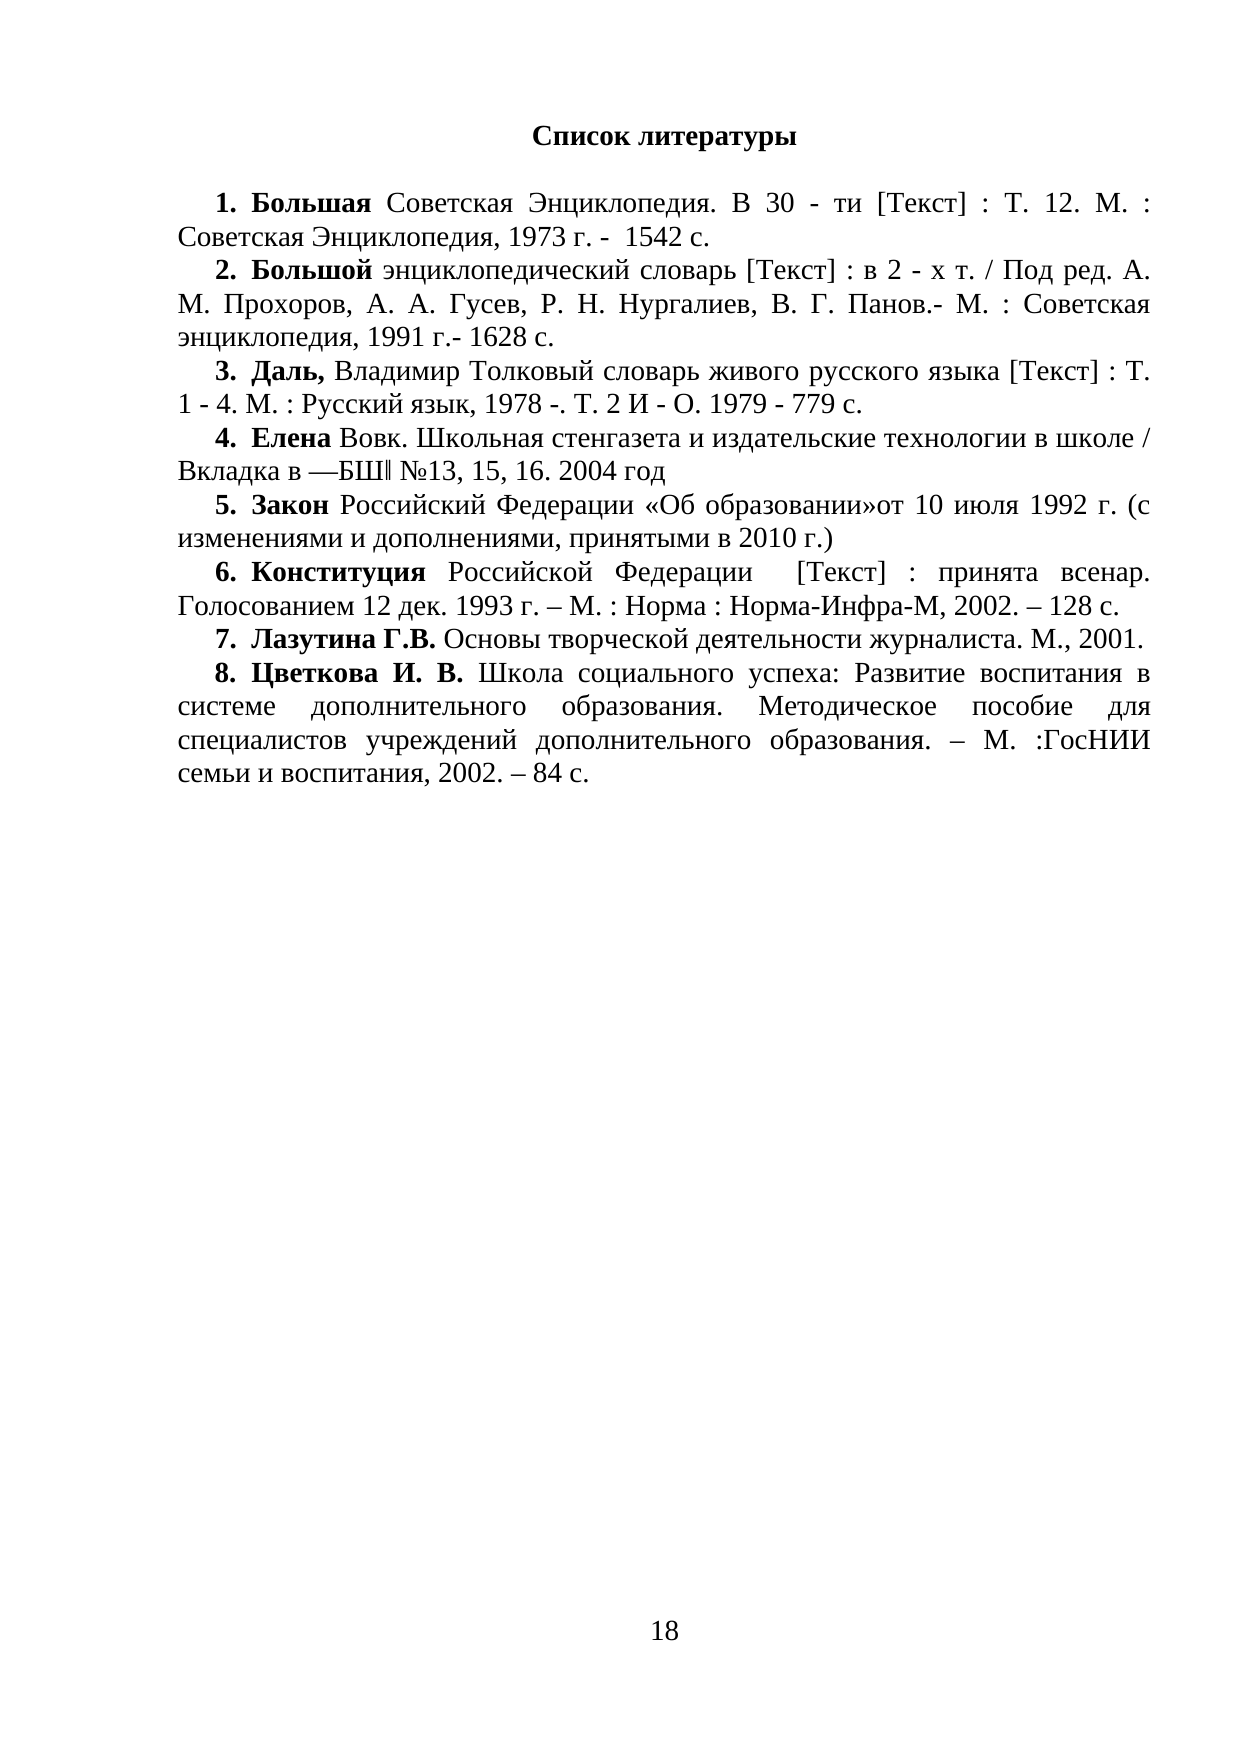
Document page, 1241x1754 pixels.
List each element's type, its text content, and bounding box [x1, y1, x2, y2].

list Большая Советская Энциклопедия. В 30 - ти [Текст] : Т. 12. М. : Советская Энциклопедия, 1973 г. - 1542 с. [177, 185, 1152, 252]
list Закон Российский Федерации «Об образовании»от 10 июля 1992 г. (с изменениями и дополнениями, принятыми в 2010 г.) [177, 487, 1152, 554]
list Конституция Российской Федерации [Текст] : принята всенар. Голосованием 12 дек. 1993 г. – М. : Норма : Норма-Инфра-М, 2002. – 128 с. [177, 554, 1152, 621]
list Лазутина Г.В. Основы творческой деятельности журналиста. М., 2001. [177, 621, 1152, 655]
text Список литературы [177, 118, 1152, 152]
list Большой энциклопедический словарь [Текст] : в 2 - х т. / Под ред. А. М. Прохоров, А. А. Гусев, Р. Н. Нургалиев, В. Г. Панов.- М. : Советская энциклопедия, 1991 г.- 1628 с. [177, 252, 1152, 353]
list Даль, Владимир Толковый словарь живого русского языка [Текст] : Т. 1 - 4. М. : Русский язык, 1978 -. Т. 2 И - О. 1979 - 779 с. [177, 353, 1152, 420]
list Цветкова И. В. Школа социального успеха: Развитие воспитания в системе дополнительного образования. Методическое пособие для специалистов учреждений дополнительного образования. – М. :ГосНИИ семьи и воспитания, 2002. – 84 с. [177, 655, 1152, 789]
list Елена Вовк. Школьная стенгазета и издательские технологии в школе / Вкладка в ―БШ‖ №13, 15, 16. 2004 год [177, 420, 1152, 487]
